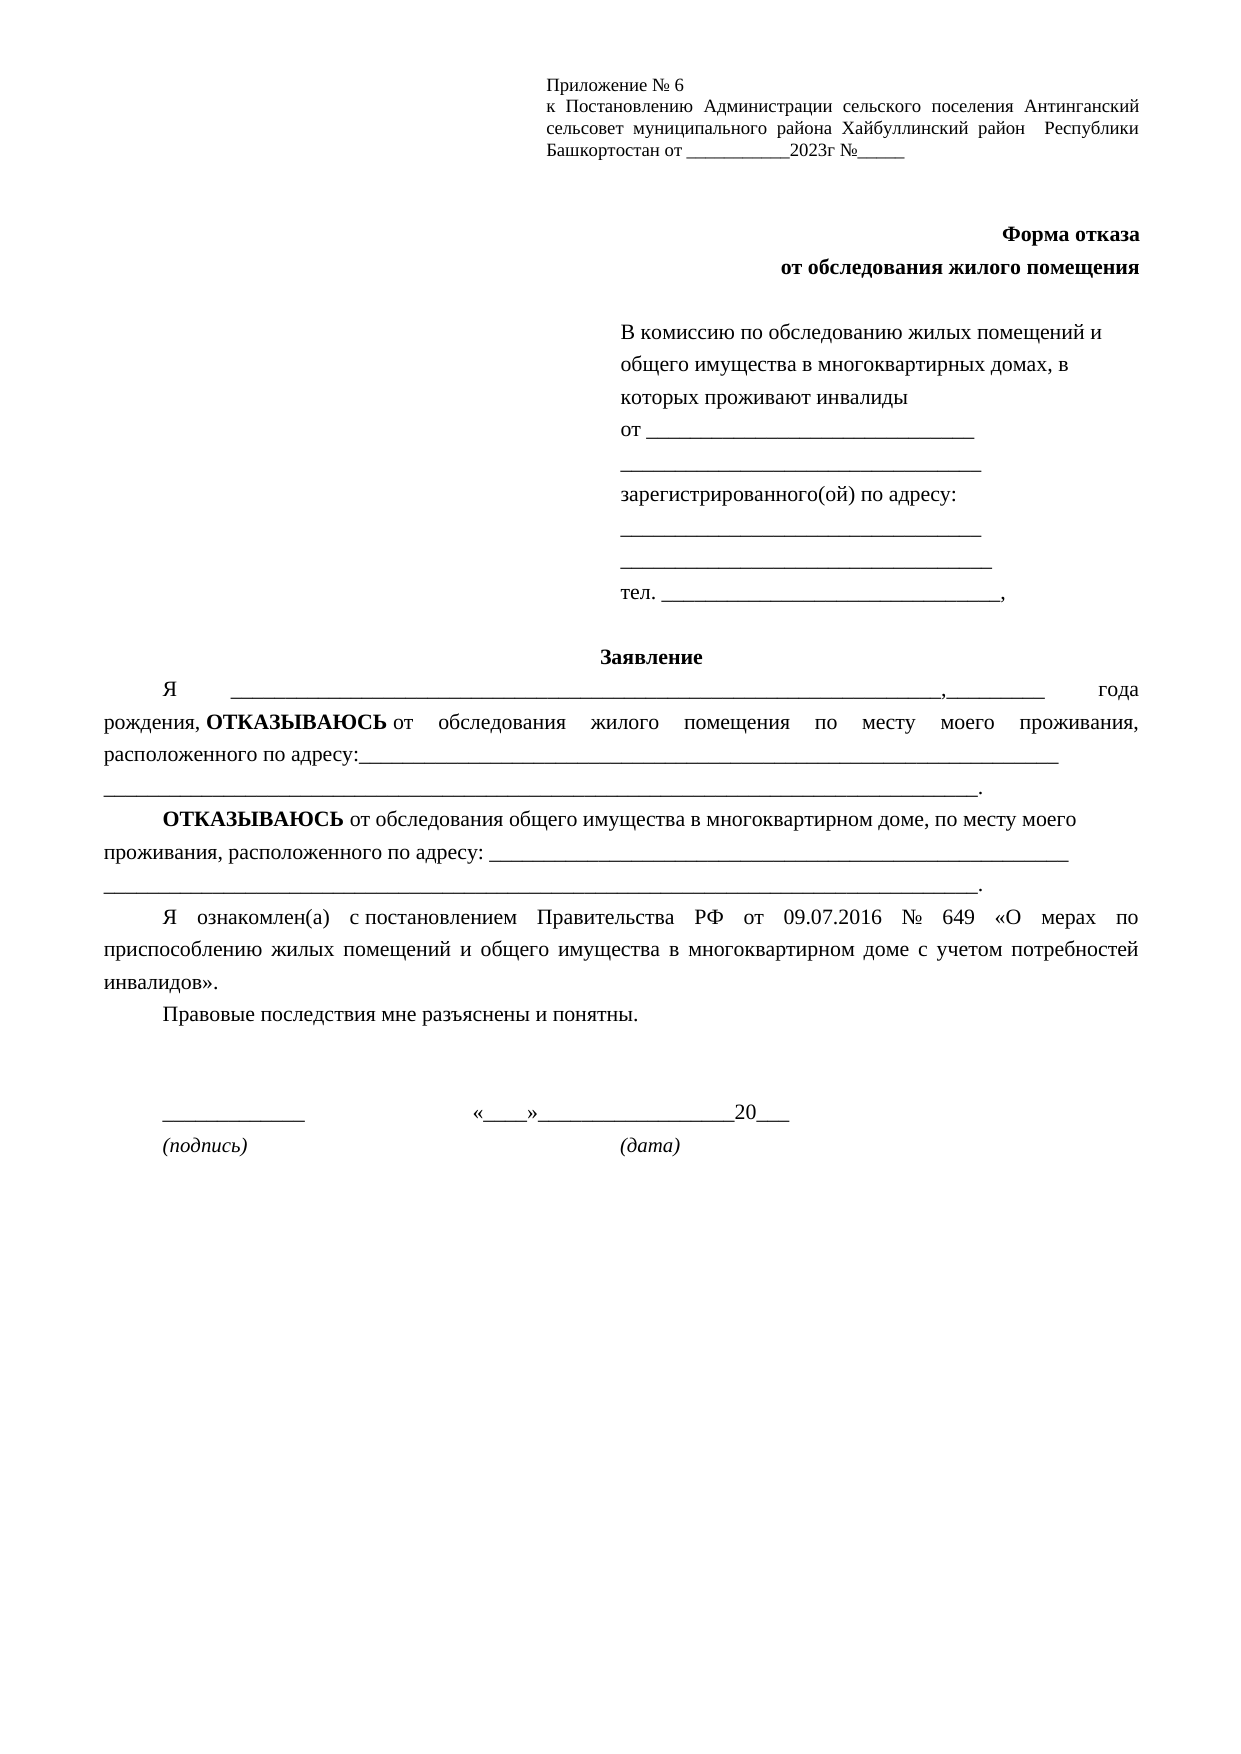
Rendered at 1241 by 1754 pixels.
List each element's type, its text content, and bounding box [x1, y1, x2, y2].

text Форма отказа [103, 214, 1140, 247]
text __________________________________ [620, 539, 1140, 572]
text тел. _______________________________, [620, 572, 1140, 604]
text Заявление [103, 637, 1140, 669]
text от обследования жилого помещения [103, 247, 1140, 279]
text (подпись) (дата) [103, 1124, 1140, 1157]
text Правовые последствия мне разъяснены и понятны. [103, 994, 1140, 1027]
text зарегистрированного(ой) по адресу: [620, 474, 1140, 507]
text _____________ «____»__________________20___ [103, 1092, 1140, 1124]
text Я _________________________________________________________________,_________ года рождения, ОТКАЗЫВАЮСЬ от обследования жилого помещения по месту моего проживания, расположенного по адресу:________________________________________________________________ [103, 669, 1140, 767]
text Я ознакомлен(а) с постановлением Правительства РФ от 09.07.2016 № 649 «О мерах по приспособлению жилых помещений и общего имущества в многоквартирном доме с учетом потребностей инвалидов». [103, 897, 1140, 994]
text ________________________________________________________________________________. [103, 767, 1140, 799]
text В комиссию по обследованию жилых помещений и общего имущества в многоквартирных домах, в которых проживают инвалиды [620, 312, 1140, 409]
text ________________________________________________________________________________. [103, 864, 1140, 897]
text _________________________________ [620, 442, 1140, 474]
text ОТКАЗЫВАЮСЬ от обследования общего имущества в многоквартирном доме, по месту моего проживания, расположенного по адресу: _____________________________________________________ [103, 799, 1140, 864]
text от ______________________________ [620, 409, 1140, 442]
text к Постановлению Администрации сельского поселения Антинганский сельсовет муниципального района Хайбуллинский район Республики Башкортостан от ___________2023г №_____ [546, 95, 1140, 160]
text Приложение № 6 [546, 74, 1140, 95]
text _________________________________ [620, 507, 1140, 539]
